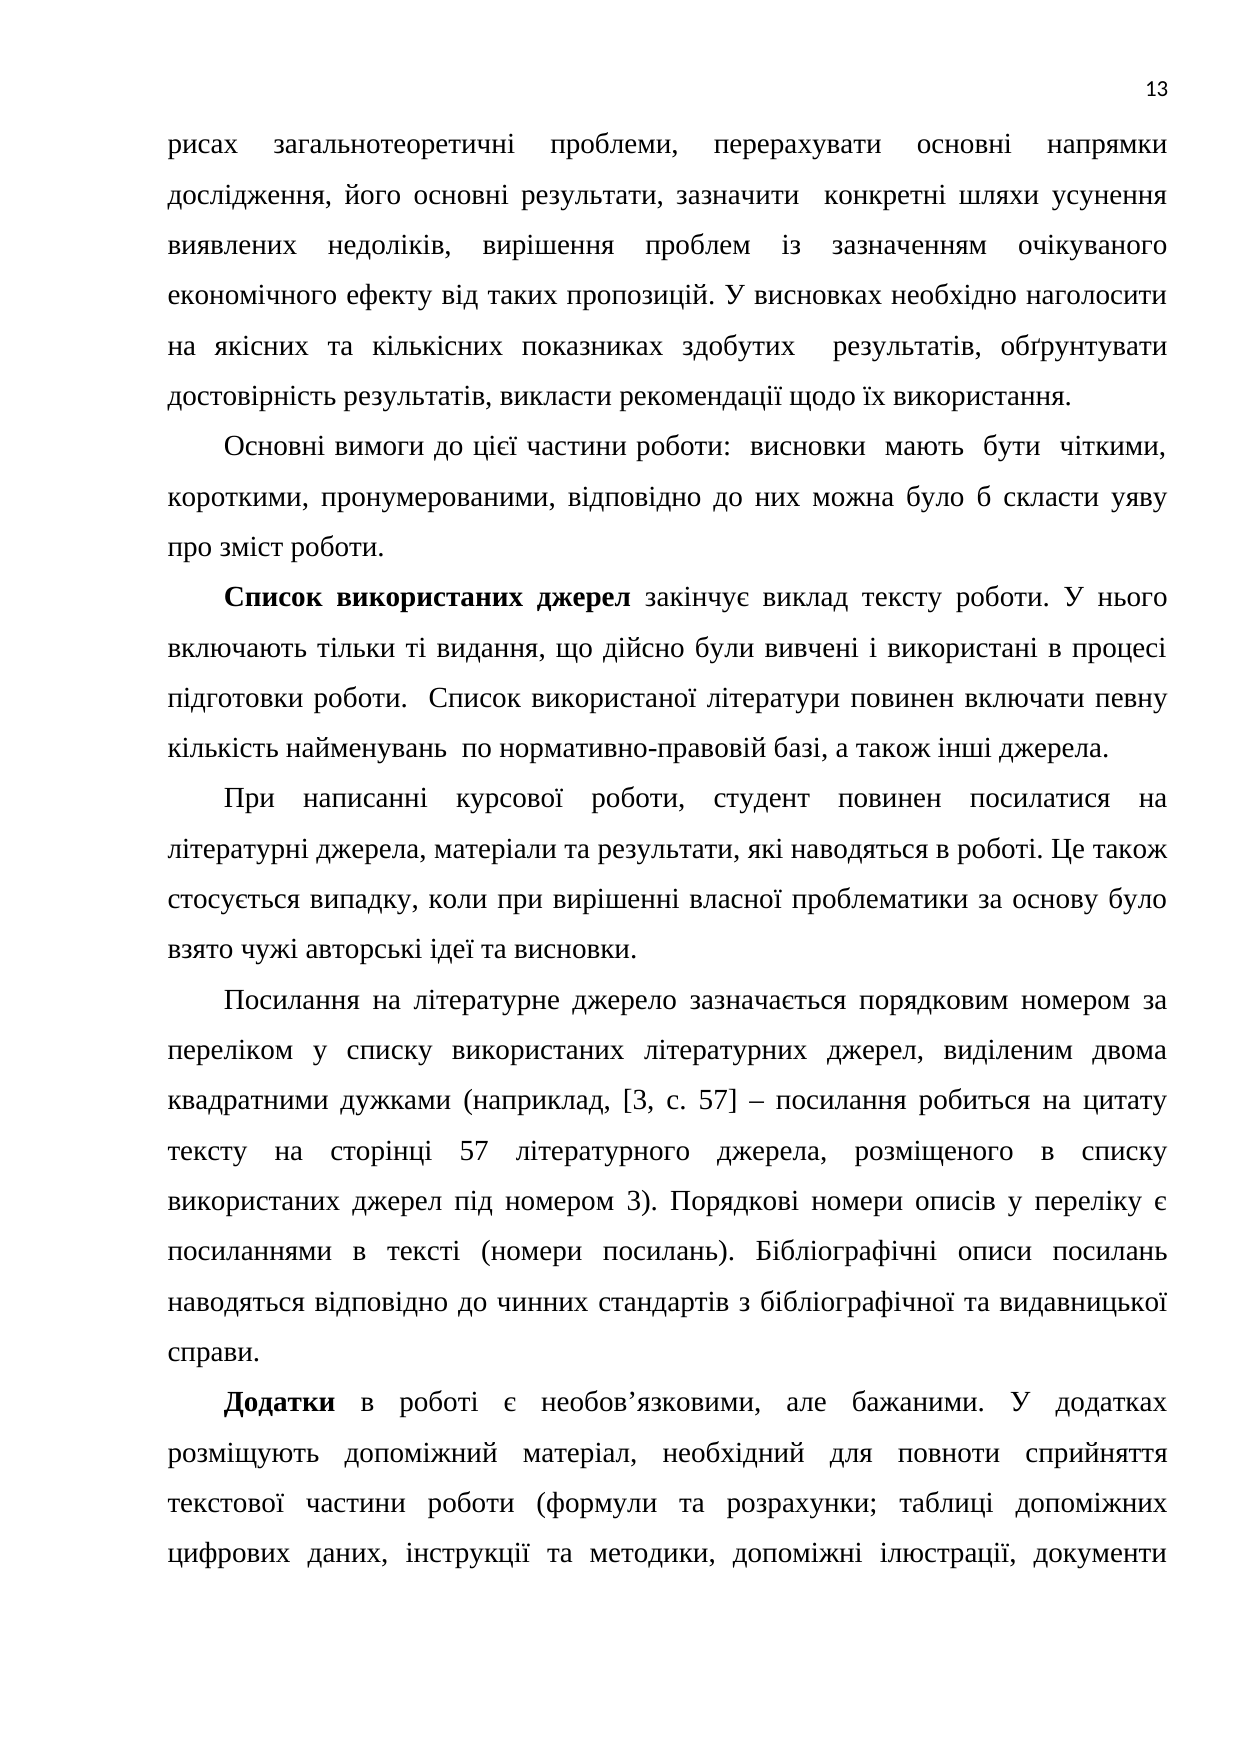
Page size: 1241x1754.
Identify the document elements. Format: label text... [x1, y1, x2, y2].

text Список використаних джерел закінчує виклад тексту роботи. У нього включають тільки ті видання, що дійсно були вивчені і використані в процесі підготовки роботи. Список використаної літератури повинен включати певну кількість найменувань по нормативно-правовій базі, а також інші джерела. [167, 579, 1168, 764]
text Основні вимоги до цієї частини роботи: висновки мають бути чіткими, короткими, пронумерованими, відповідно до них можна було б скласти уяву про зміст роботи. [167, 428, 1168, 563]
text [167, 1384, 1168, 1569]
text Посилання на літературне джерело зазначається порядковим номером за переліком у списку використаних літературних джерел, виділеним двома квадратними дужками (наприклад, [3, с. 57] – посилання робиться на цитату тексту на сторінці 57 літературного джерела, розміщеного в списку використаних джерел під номером 3). Порядкові номери описів у переліку є посиланнями в тексті (номери посилань). Бібліографічні описи посилань наводяться відповідно до чинних стандартів з бібліографічної та видавницької справи. [167, 982, 1168, 1368]
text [167, 127, 1168, 412]
text При написанні курсової роботи, студент повинен посилатися на літературні джерела, матеріали та результати, які наводяться в роботі. Це також стосується випадку, коли при вирішенні власної проблематики за основу було взято чужі авторські ідеї та висновки. [167, 781, 1168, 965]
